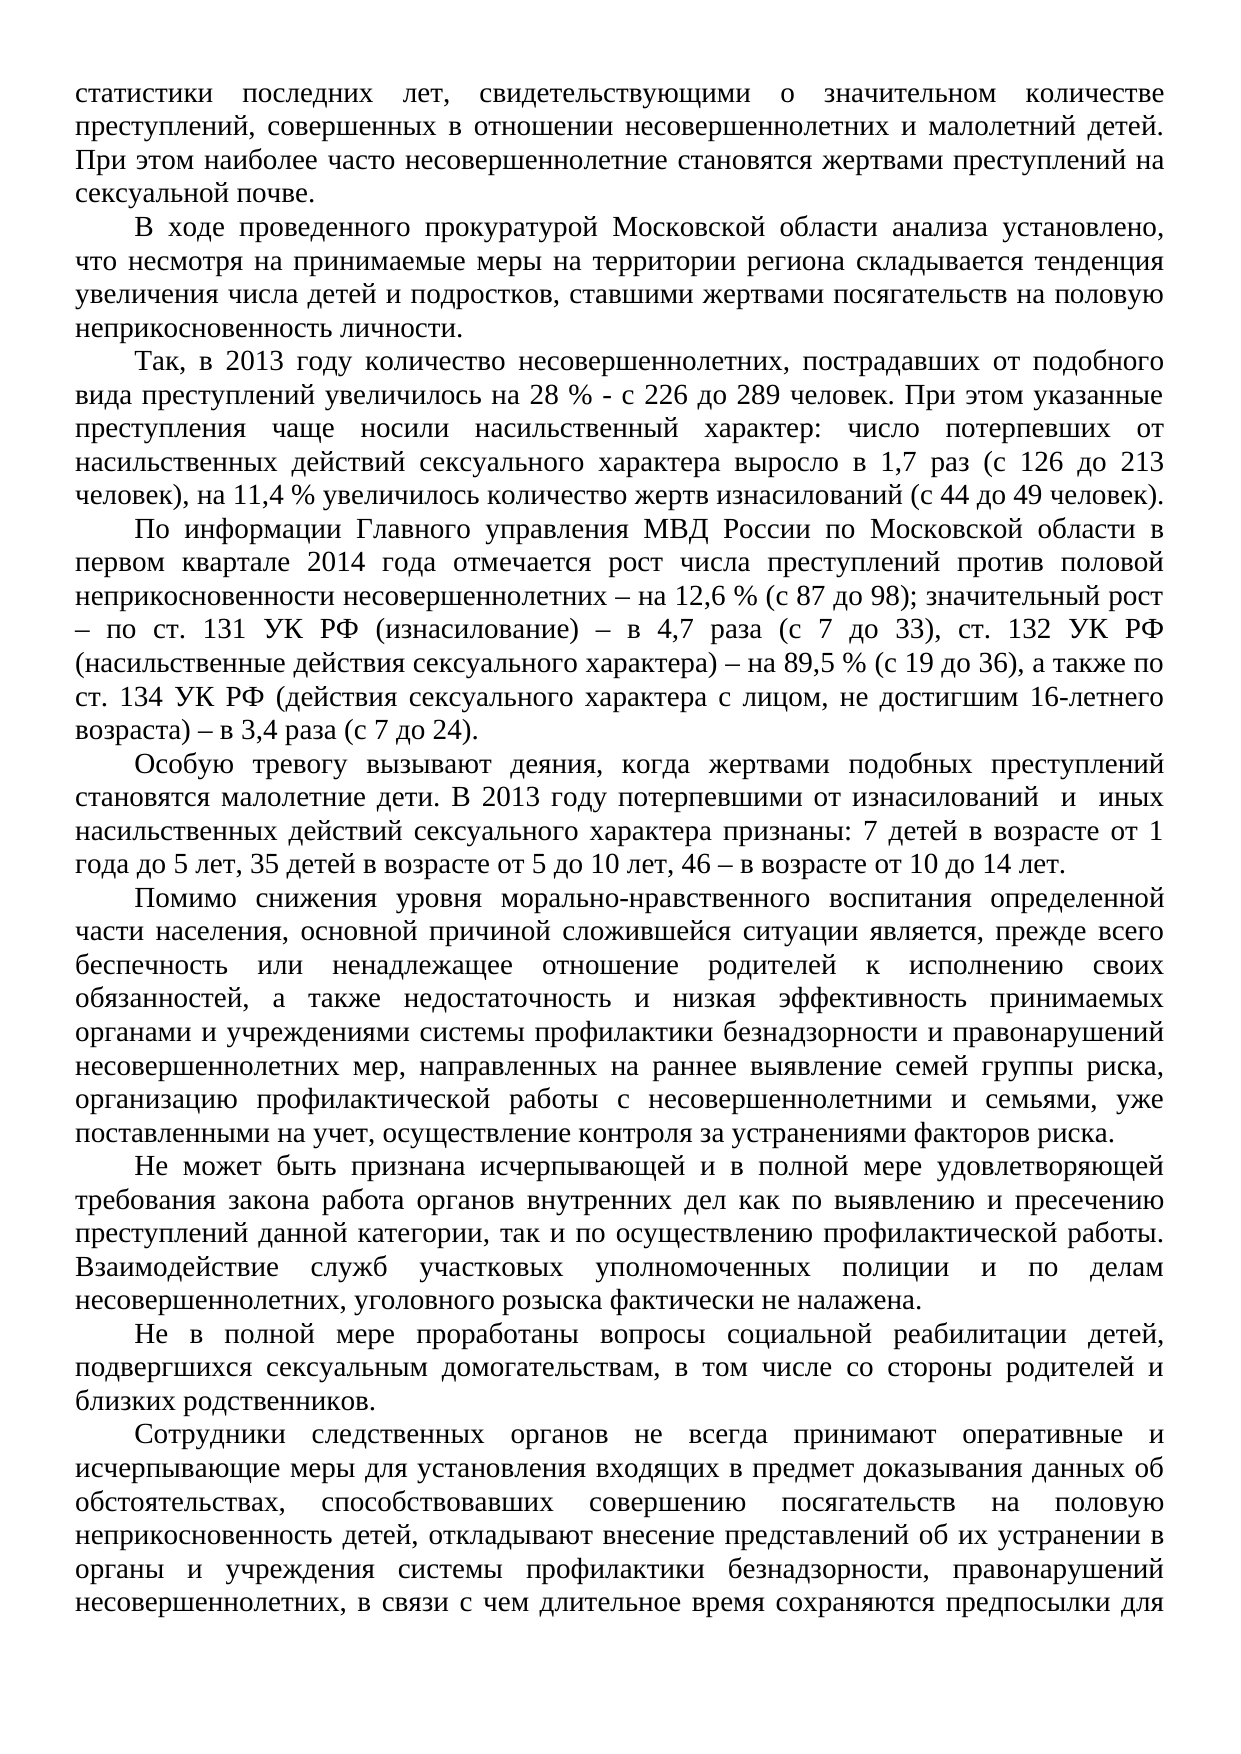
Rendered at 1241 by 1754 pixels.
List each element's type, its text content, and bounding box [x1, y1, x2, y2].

text По информации Главного управления МВД России по Московской области в первом квартале 2014 года отмечается рост числа преступлений против половой неприкосновенности несовершеннолетних – на 12,6 % (с 87 до 98); значительный рост – по ст. 131 УК РФ (изнасилование) – в 4,7 раза (с 7 до 33), ст. 132 УК РФ (насильственные действия сексуального характера) – на 89,5 % (с 19 до 36), а также по ст. 134 УК РФ (действия сексуального характера с лицом, не достигшим 16-летнего возраста) – в 3,4 раза (с 7 до 24). [75, 511, 1165, 746]
text Особую тревогу вызывают деяния, когда жертвами подобных преступлений становятся малолетние дети. В 2013 году потерпевшими от изнасилований и иных насильственных действий сексуального характера признаны: 7 детей в возрасте от 1 года до 5 лет, 35 детей в возрасте от 5 до 10 лет, 46 – в возрасте от 10 до 14 лет. [75, 746, 1165, 880]
text Не в полной мере проработаны вопросы социальной реабилитации детей, подвергшихся сексуальным домогательствам, в том числе со стороны родителей и близких родственников. [75, 1316, 1165, 1417]
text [75, 75, 1165, 209]
text Помимо снижения уровня морально-нравственного воспитания определенной части населения, основной причиной сложившейся ситуации является, прежде всего беспечность или ненадлежащее отношение родителей к исполнению своих обязанностей, а также недостаточность и низкая эффективность принимаемых органами и учреждениями системы профилактики безнадзорности и правонарушений несовершеннолетних мер, направленных на раннее выявление семей группы риска, организацию профилактической работы с несовершеннолетними и семьями, уже поставленными на учет, осуществление контроля за устранениями факторов риска. [75, 880, 1165, 1148]
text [75, 1417, 1165, 1618]
text Так, в 2013 году количество несовершеннолетних, пострадавших от подобного вида преступлений увеличилось на 28 % - с 226 до 289 человек. При этом указанные преступления чаще носили насильственный характер: число потерпевших от насильственных действий сексуального характера выросло в 1,7 раз (с 126 до 213 человек), на 11,4 % увеличилось количество жертв изнасилований (с 44 до 49 человек). [75, 343, 1165, 511]
text Не может быть признана исчерпывающей и в полной мере удовлетворяющей требования закона работа органов внутренних дел как по выявлению и пресечению преступлений данной категории, так и по осуществлению профилактической работы. Взаимодействие служб участковых уполномоченных полиции и по делам несовершеннолетних, уголовного розыска фактически не налажена. [75, 1148, 1165, 1316]
text В ходе проведенного прокуратурой Московской области анализа установлено, что несмотря на принимаемые меры на территории региона складывается тенденция увеличения числа детей и подростков, ставшими жертвами посягательств на половую неприкосновенность личности. [75, 209, 1165, 343]
